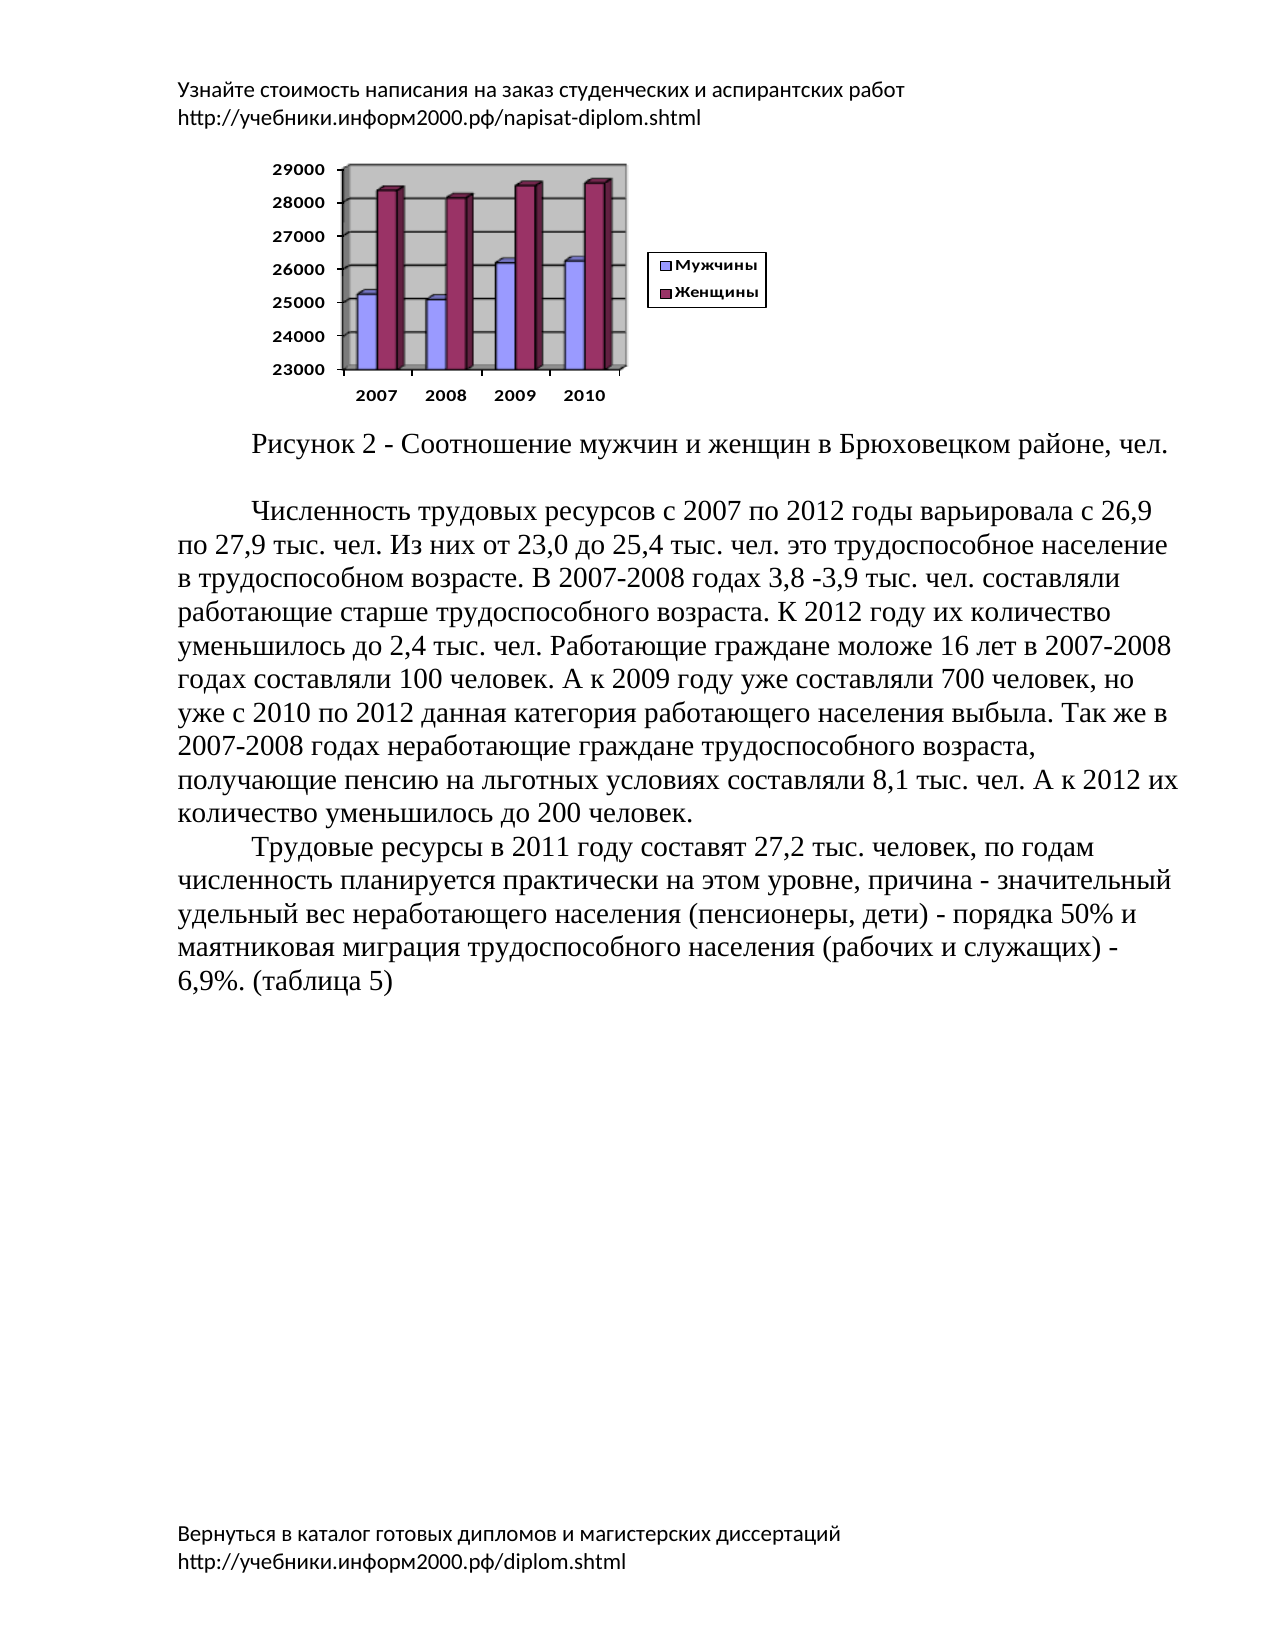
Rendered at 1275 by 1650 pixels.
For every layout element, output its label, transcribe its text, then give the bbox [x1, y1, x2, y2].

text Численность трудовых ресурсов с 2007 по 2012 годы варьировала с 26,9 по 27,9 тыс. чел. Из них от 23,0 до 25,4 тыс. чел. это трудоспособное население в трудоспособном возрасте. В 2007-2008 годах 3,8 -3,9 тыс. чел. составляли работающие старше трудоспособного возраста. К 2012 году их количество уменьшилось до 2,4 тыс. чел. Работающие граждане моложе 16 лет в 2007-2008 годах составляли 100 человек. А к 2009 году уже составляли 700 человек, но уже с 2010 по 2012 данная категория работающего населения выбыла. Так же в 2007-2008 годах неработающие граждане трудоспособного возраста, получающие пенсию на льготных условиях составляли 8,1 тыс. чел. А к 2012 их количество уменьшилось до 200 человек. [177, 493, 1186, 829]
text Трудовые ресурсы в 2011 году составят 27,2 тыс. человек, по годам численность планируется практически на этом уровне, причина - значительный удельный вес неработающего населения (пенсионеры, дети) - порядка 50% и маятниковая миграция трудоспособного населения (рабочих и служащих) - 6,9%. (таблица 5) [177, 829, 1186, 997]
text Рисунок 2 - Соотношение мужчин и женщин в Брюховецком районе, чел. [177, 426, 1186, 460]
